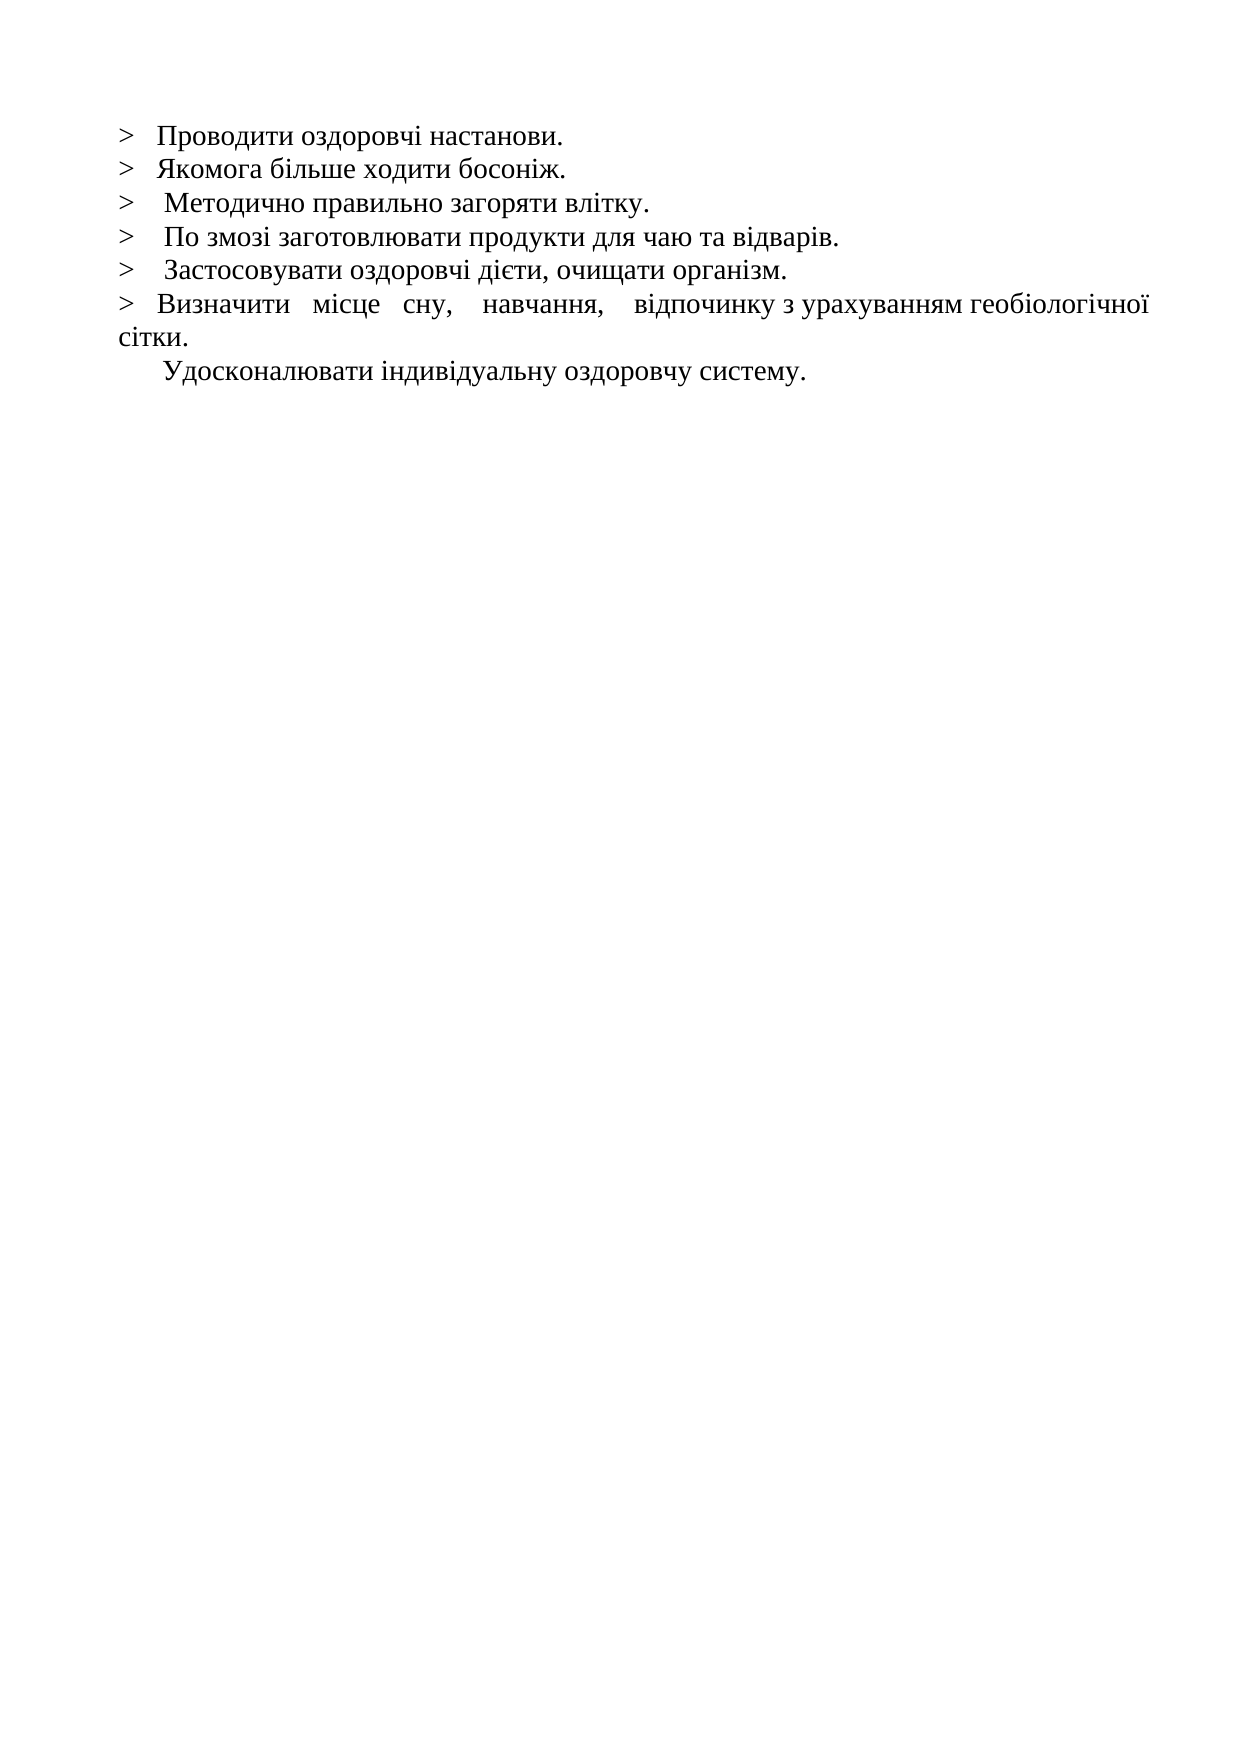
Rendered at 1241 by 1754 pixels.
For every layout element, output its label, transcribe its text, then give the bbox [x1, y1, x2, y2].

text > Застосовувати оздоровчі дієти, очищати організм. [118, 252, 1152, 286]
text > Визначити місце сну, навчання, відпочинку з урахуванням геобіологічної сітки. [118, 286, 1152, 353]
text > Якомога більше ходити босоніж. [118, 152, 1152, 185]
text > Методично правильно загоряти влітку. [118, 185, 1152, 219]
text > По змозі заготовлювати продукти для чаю та відварів. [118, 219, 1152, 252]
text > Проводити оздоровчі настанови. [118, 118, 1152, 152]
text Удосконалювати індивідуальну оздоровчу систему. [118, 353, 1152, 386]
